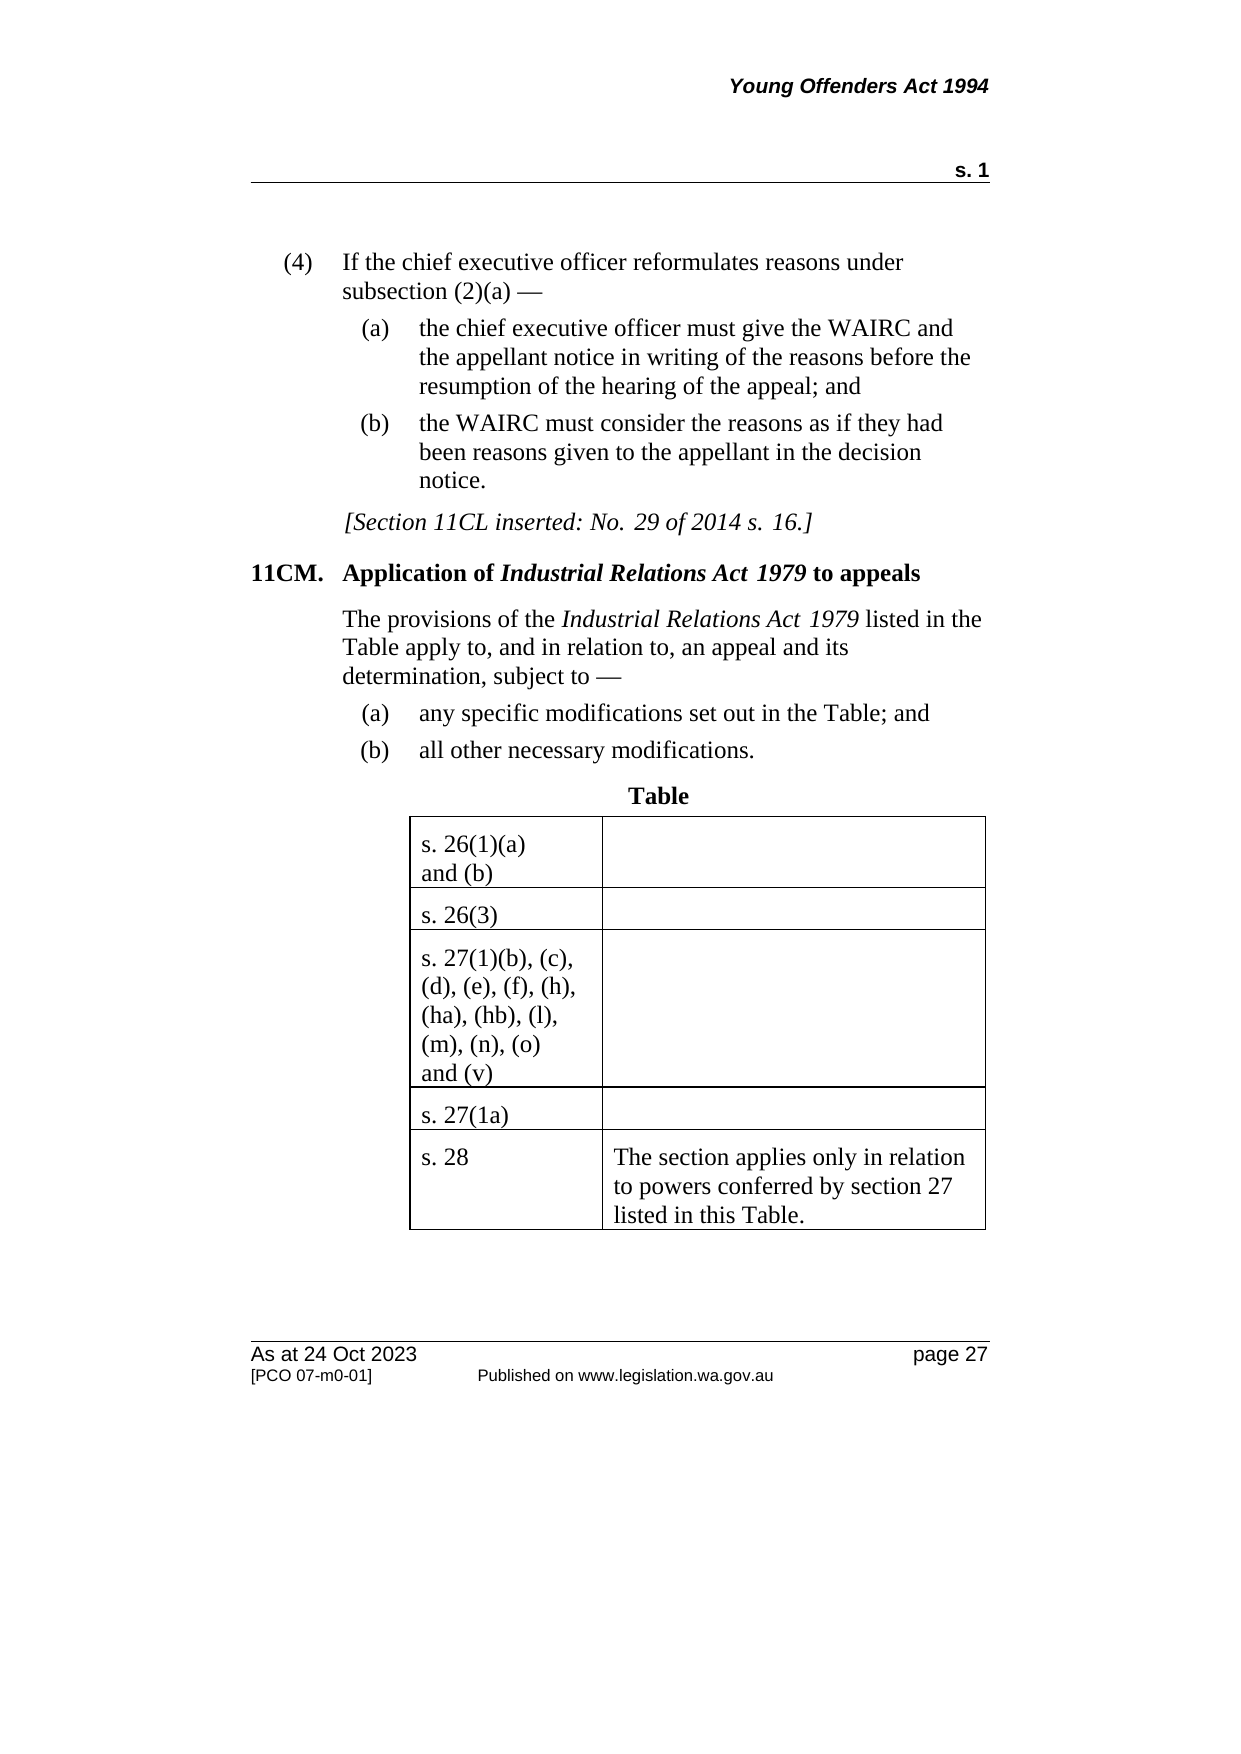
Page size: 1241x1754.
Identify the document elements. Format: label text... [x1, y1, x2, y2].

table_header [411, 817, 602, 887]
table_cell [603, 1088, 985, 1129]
text [Section 11CL inserted: No. 29 of 2014 s. 16.] [251, 507, 990, 535]
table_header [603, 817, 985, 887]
text (b) the WAIRC must consider the reasons as if they had been reasons given to the appellant in the decision notice. [251, 408, 990, 494]
text The provisions of the Industrial Relations Act 1979 listed in the Table apply to, and in relation to, an appeal and its determination, subject to — [251, 604, 990, 690]
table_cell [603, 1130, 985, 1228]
text (4) If the chief executive officer reformulates reasons under subsection (2)(a) — [251, 247, 990, 305]
text (a) any specific modifications set out in the Table; and [251, 698, 990, 727]
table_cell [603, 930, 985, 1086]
subtitle 11CM. Application of Industrial Relations Act 1979 to appeals [251, 558, 990, 587]
text (b) all other necessary modifications. [251, 735, 990, 764]
subtitle Table [342, 781, 975, 809]
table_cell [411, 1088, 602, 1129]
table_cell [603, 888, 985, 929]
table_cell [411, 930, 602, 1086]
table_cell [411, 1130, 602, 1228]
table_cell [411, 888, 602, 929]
text (a) the chief executive officer must give the WAIRC and the appellant notice in writing of the reasons before the resumption of the hearing of the appeal; and [251, 313, 990, 399]
